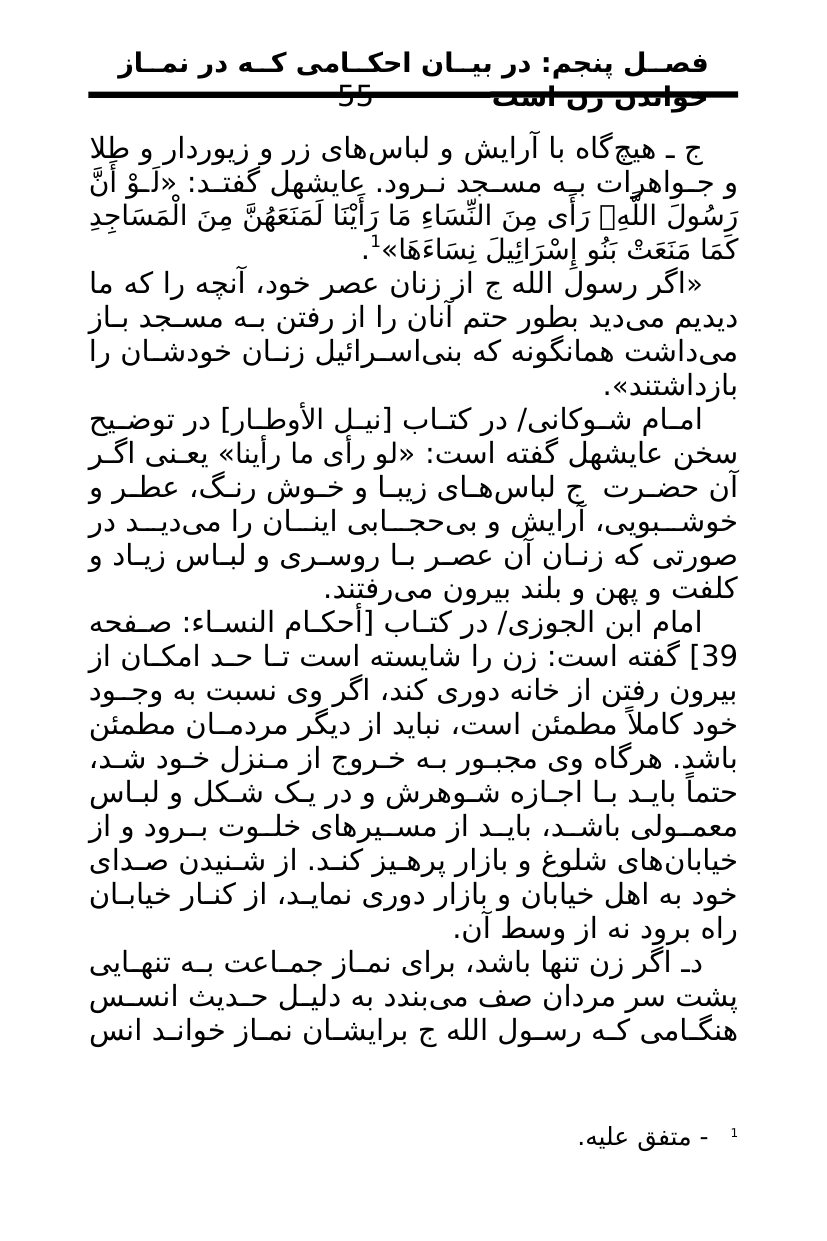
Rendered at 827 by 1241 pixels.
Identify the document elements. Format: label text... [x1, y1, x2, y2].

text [89, 945, 738, 1047]
text امام ابن الجوزی/ در کتاب [أحكام النساء: صفحه 39] گفته است: زن را شایسته است تا حد امکان از بیرون رفتن از خانه دوری کند، اگر وی نسبت به وجود خود کاملاً مطمئن است،‌ نباید از دیگر مردمان مطمئن باشد. هرگاه وی مجبور به خروج از منزل خود شد، حتماً باید با اجازه شوهرش و در یک شکل و لباس معمولی باشد، باید از مسیرهای خلوت برود و از خیابان‌های شلوغ و بازار پرهیز کند. از شنیدن صدای خود به اهل خیابان و بازار دوری نماید، از کنار خیابان راه برود نه از وسط آن. [89, 606, 738, 945]
text «اگر رسول الله ج‌ از زنان عصر خود، آنچه را که ما دیدیم می‌دید بطور حتم آنان را از رفتن به مسجد باز می‌داشت همانگونه که بنی‌اسرائیل زنان خودشان را بازداشتند». [89, 266, 738, 402]
text امام شوکانی/ در کتاب [نيل الأوطار] در توضیح سخن عایشهل گفته است:‌ «لو رأى ما رأينا» یعنی اگر آن حضرت ج لباس‌های زیبا و خوش رنگ، عطر و خوشبویی، آرایش و بی‌حجابی اینان را می‌دید در صورتی که زنان آن عصر با روسری و لباس زیاد و کلفت و پهن و بلند بیرون می‌رفتند. [89, 402, 738, 606]
text ج ـ هیچ‌گاه با آرایش و لباس‌های زر و زیوردار و طلا و جواهرات به مسجد نرود. عایشهل گفتد: «لَوْ أَنَّ رَسُولَ اللَّهِ رَأَى مِنَ النِّسَاءِ مَا رَأَيْنَا لَمَنَعَهُنَّ مِنَ الْمَسَاجِدِ كَمَا مَنَعَتْ بَنُو إِسْرَائِيلَ نِسَاءَهَا». [89, 132, 738, 266]
